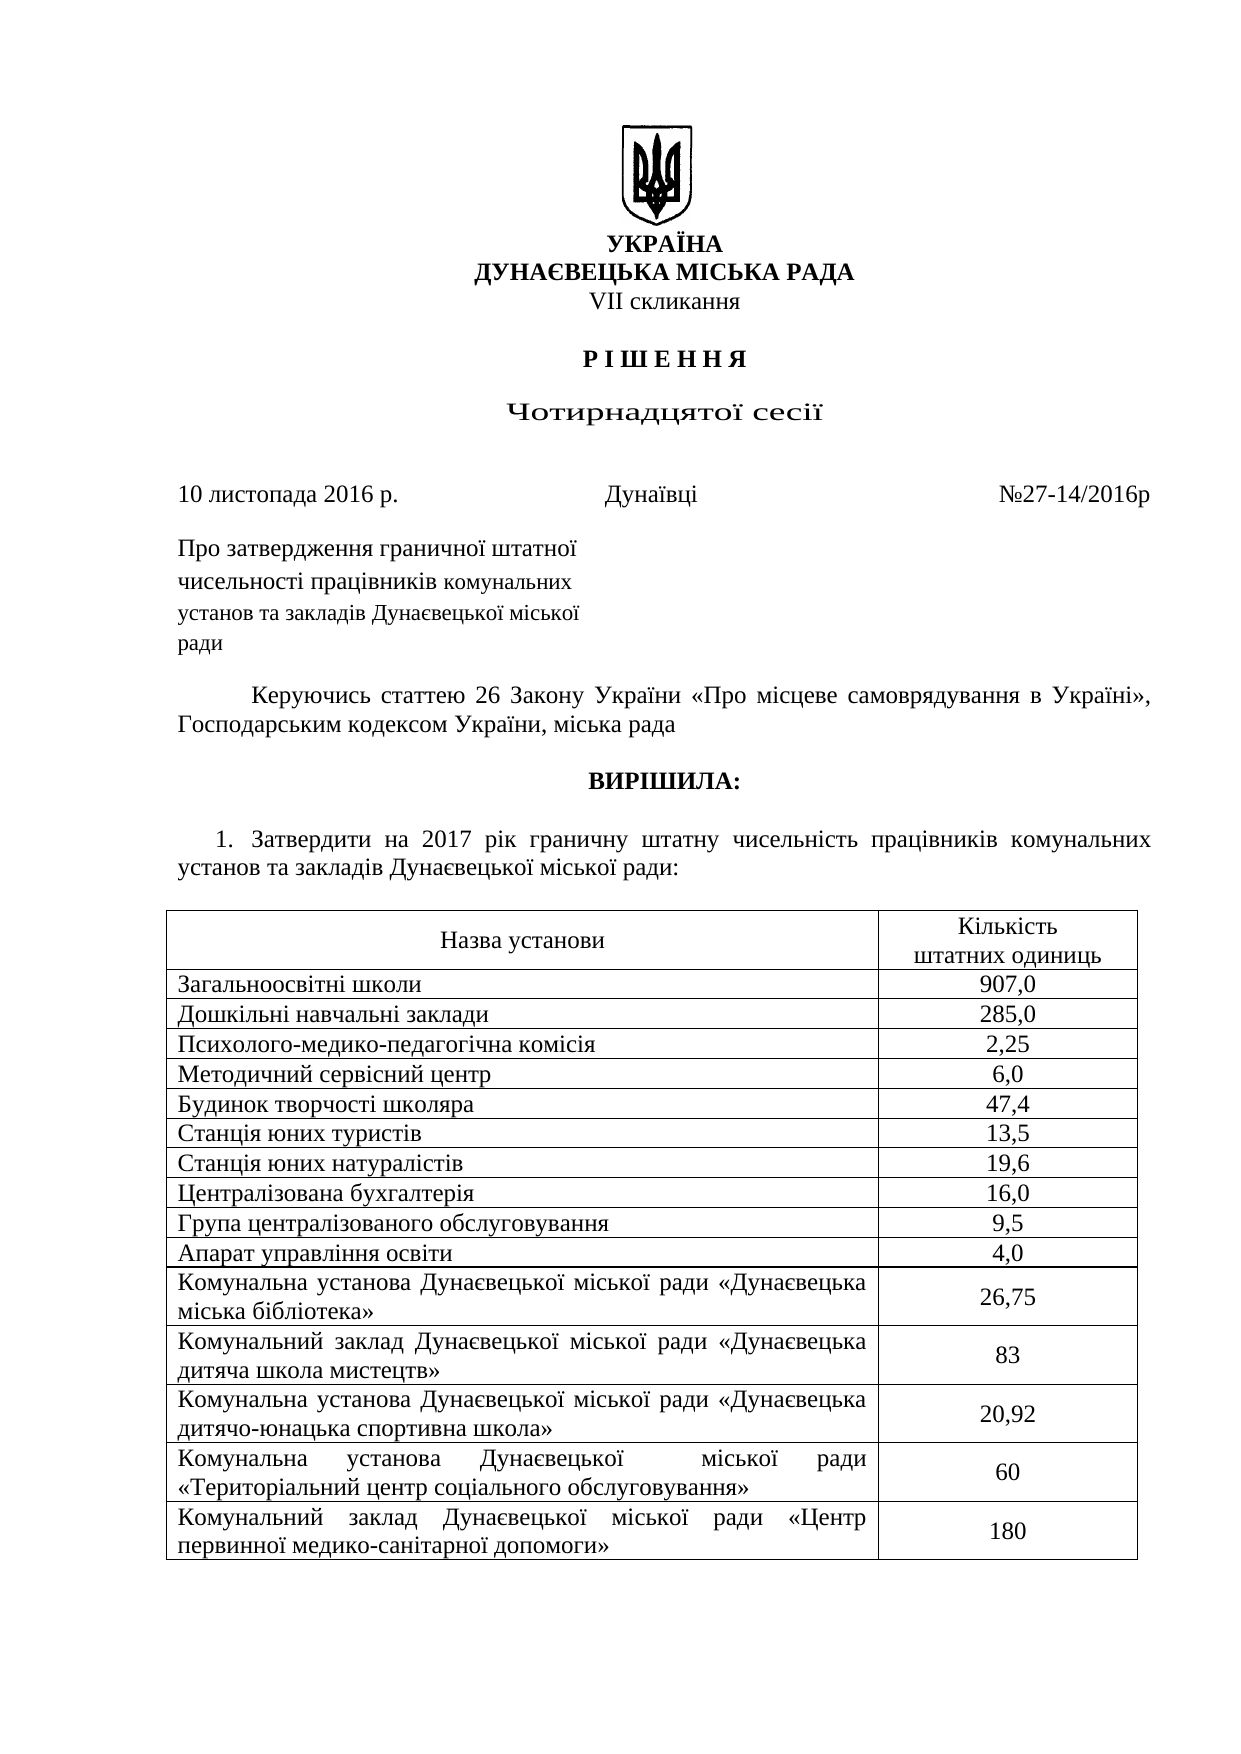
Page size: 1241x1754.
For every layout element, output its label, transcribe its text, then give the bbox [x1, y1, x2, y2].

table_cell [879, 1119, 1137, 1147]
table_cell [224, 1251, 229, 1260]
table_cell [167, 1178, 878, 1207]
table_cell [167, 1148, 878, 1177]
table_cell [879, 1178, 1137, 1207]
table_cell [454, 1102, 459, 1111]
text Дунаєвецька міська рада [177, 257, 1152, 286]
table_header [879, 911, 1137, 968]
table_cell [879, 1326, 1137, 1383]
subtitle Чотирнадцятої сесії [177, 397, 1152, 426]
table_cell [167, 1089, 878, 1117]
text VII скликання [177, 286, 1152, 315]
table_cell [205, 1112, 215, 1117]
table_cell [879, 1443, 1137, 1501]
text ВИРІШИЛА: [177, 766, 1152, 795]
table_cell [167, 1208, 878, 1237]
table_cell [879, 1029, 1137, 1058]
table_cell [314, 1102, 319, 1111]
text Р І Ш Е Н Н Я [177, 344, 1152, 372]
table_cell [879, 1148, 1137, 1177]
text УКРАЇНА [177, 229, 1152, 257]
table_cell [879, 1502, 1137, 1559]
text 10 листопада 2016 р. Дунаївці №27-14/2016р [177, 479, 1152, 508]
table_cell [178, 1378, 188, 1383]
picture [621, 125, 693, 226]
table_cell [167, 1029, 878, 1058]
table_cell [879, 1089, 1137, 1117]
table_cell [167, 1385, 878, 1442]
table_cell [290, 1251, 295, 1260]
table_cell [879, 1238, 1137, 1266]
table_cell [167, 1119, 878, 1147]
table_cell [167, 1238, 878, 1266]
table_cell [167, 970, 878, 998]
list Затвердити на 2017 рік граничну штатну чисельність працівників комунальних установ та закладів Дунаєвецької міської ради: [177, 824, 1152, 881]
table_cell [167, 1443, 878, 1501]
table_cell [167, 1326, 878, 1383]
text Про затвердження граничної штатної чисельності працівників комунальних установ та закладів Дунаєвецької міської ради [177, 533, 591, 655]
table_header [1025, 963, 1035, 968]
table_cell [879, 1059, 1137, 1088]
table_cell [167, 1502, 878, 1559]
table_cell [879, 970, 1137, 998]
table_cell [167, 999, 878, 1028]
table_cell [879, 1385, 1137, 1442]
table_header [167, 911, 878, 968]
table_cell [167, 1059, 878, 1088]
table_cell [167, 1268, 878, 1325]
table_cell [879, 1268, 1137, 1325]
text Керуючись статтею 26 Закону України «Про місцеве самоврядування в Україні», Господарським кодексом України, міська рада [177, 680, 1152, 737]
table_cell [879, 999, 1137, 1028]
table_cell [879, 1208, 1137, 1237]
